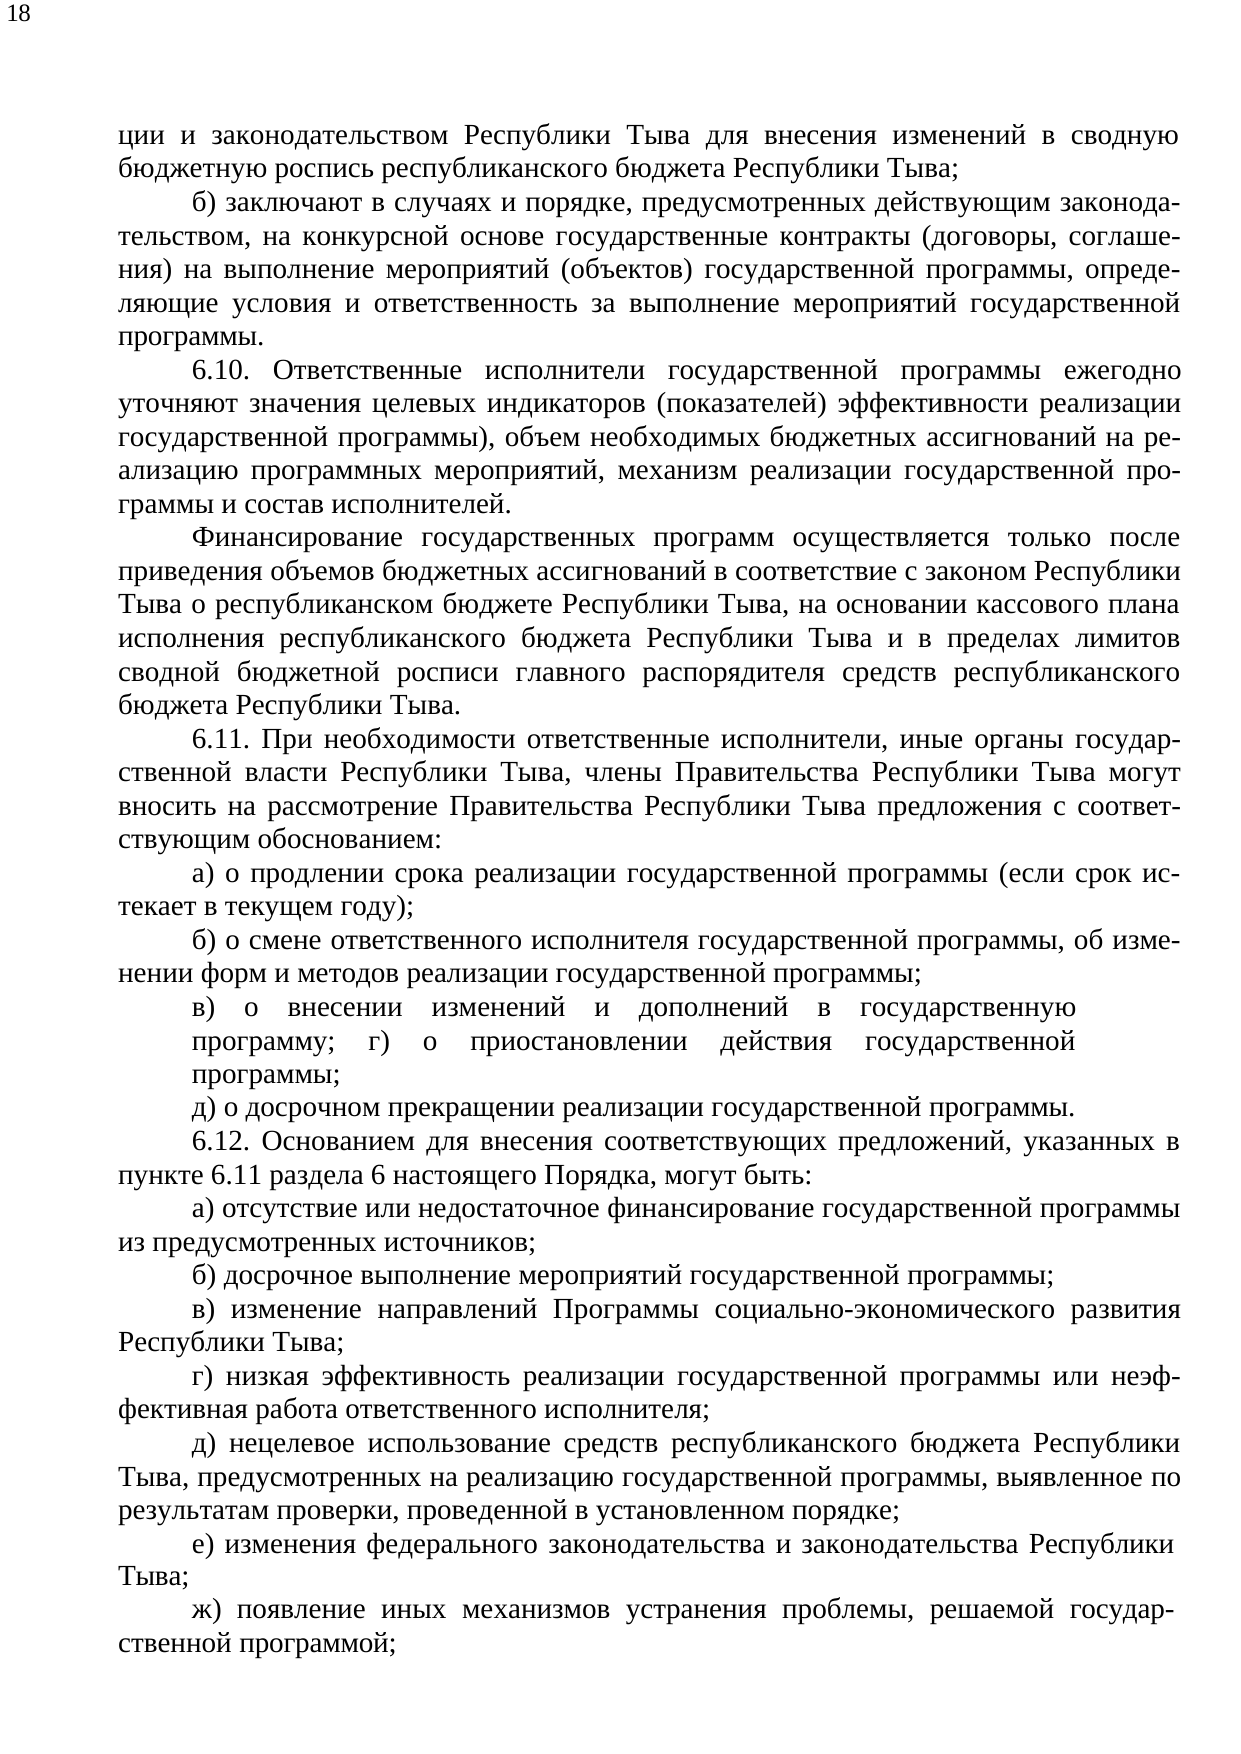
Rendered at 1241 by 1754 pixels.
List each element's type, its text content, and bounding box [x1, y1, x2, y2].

text д) о досрочном прекращении реализации государственной программы. [192, 1090, 1192, 1123]
text а) о продлении срока реализации государственной программы (если срок ис- текает в текущем году); [118, 855, 1182, 922]
text б) заключают в случаях и порядке, предусмотренных действующим законода- тельством, на конкурсной основе государственные контракты (договоры, соглаше- ния) на выполнение мероприятий (объектов) государственной программы, опреде- ляющие условия и ответственность за выполнение мероприятий государственной программы. [118, 184, 1182, 352]
text е) изменения федерального законодательства и законодательства Республики [192, 1526, 1192, 1559]
text д) нецелевое использование средств республиканского бюджета Республики Тыва, предусмотренных на реализацию государственной программы, выявленное по результатам проверки, проведенной в установленном порядке; [118, 1425, 1181, 1526]
text г) низкая эффективность реализации государственной программы или неэф- фективная работа ответственного исполнителя; [118, 1358, 1181, 1425]
text Тыва; [118, 1559, 1192, 1592]
list Основанием для внесения соответствующих предложений, указанных в пункте 6.11 раздела 6 настоящего Порядка, могут быть: [118, 1123, 1181, 1190]
text ственной программой; [118, 1626, 1192, 1659]
text в) о внесении изменений и дополнений в государственную программу; г) о приостановлении действия государственной программы; [192, 989, 1076, 1090]
text а) отсутствие или недостаточное финансирование государственной программы из предусмотренных источников; [118, 1190, 1181, 1257]
text б) досрочное выполнение мероприятий государственной программы; [192, 1257, 1192, 1291]
text в) изменение направлений Программы социально-экономического развития Республики Тыва; [118, 1291, 1182, 1358]
text ции и законодательством Республики Тыва для внесения изменений в сводную бюджетную роспись республиканского бюджета Республики Тыва; [118, 117, 1181, 184]
text ж) появление иных механизмов устранения проблемы, решаемой государ- [192, 1592, 1192, 1626]
text б) о смене ответственного исполнителя государственной программы, об изме- нении форм и методов реализации государственной программы; [118, 922, 1182, 989]
list При необходимости ответственные исполнители, иные органы государ- ственной власти Республики Тыва, члены Правительства Республики Тыва могут вносить на рассмотрение Правительства Республики Тыва предложения с соответ- ствующим обоснованием: [118, 721, 1182, 855]
list Ответственные исполнители государственной программы ежегодно уточняют значения целевых индикаторов (показателей) эффективности реализации государственной программы), объем необходимых бюджетных ассигнований на ре- ализацию программных мероприятий, механизм реализации государственной про- граммы и состав исполнителей. [118, 352, 1182, 519]
text Финансирование государственных программ осуществляется только после приведения объемов бюджетных ассигнований в соответствие с законом Республики Тыва о республиканском бюджете Республики Тыва, на основании кассового плана исполнения республиканского бюджета Республики Тыва и в пределах лимитов сводной бюджетной росписи главного распорядителя средств республиканского бюджета Республики Тыва. [118, 519, 1181, 721]
